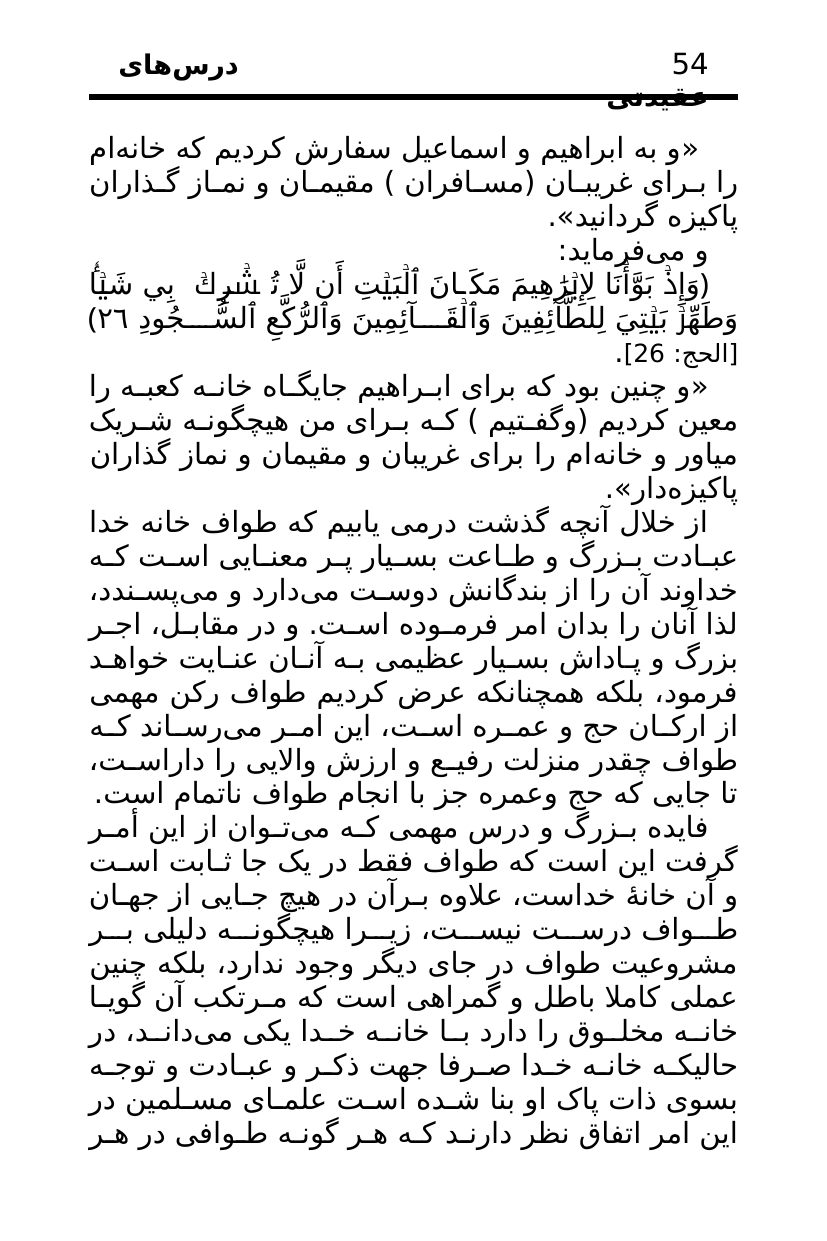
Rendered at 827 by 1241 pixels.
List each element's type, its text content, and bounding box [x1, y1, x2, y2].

text و می‌فرماید: [89, 233, 738, 267]
text از خلال آنچه گذشت درمی یابیم که طواف خانه خدا عبادت بزرگ و طاعت بسیار پر معنایی است که خداوند آن را از بندگانش دوست می‌دارد و می‌پسندد، لذا آنان را بدان امر فرموده است. و در مقابل، اجر بزرگ و پاداش بسیار عظیمی به آنان عنایت خواهد فرمود، بلکه همچنانکه عرض کردیم طواف رکن مهمی از ارکان حج و عمره است، این امر می‌رساند که طواف چقدر منزلت رفیع و ارزش والایی را داراست، تا جایی که حج وعمره جز با انجام طواف ناتمام است. [89, 505, 738, 811]
text ﴿وَإِذۡ بَوَّأۡنَا لِإِبۡرَٰهِيمَ مَكَانَ ٱلۡبَيۡتِ أَن لَّا تُشۡرِكۡ بِي شَيۡ‍ٔٗا وَطَهِّرۡ بَيۡتِيَ لِلطَّآئِفِينَ وَٱلۡقَآئِمِينَ وَٱلرُّكَّعِ ٱلسُّجُودِ ٢٦﴾ [الحج: 26]. [89, 267, 738, 369]
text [89, 811, 738, 1150]
text «و به ابراهیم و اسماعیل سفارش کردیم که خانه‌ام را برای غریبان (مسافران ) مقیمان و نماز گذاران پاکیزه گردانید». [89, 132, 738, 233]
text «و چنین بود که برای ابراهیم جایگاه خانه کعبه را معین کردیم (وگفتیم ) که برای من هیچگونه شریک میاور و خانه‌ام را برای غریبان و مقیمان و نماز گذاران پاکیزه‌دار». [89, 369, 738, 505]
